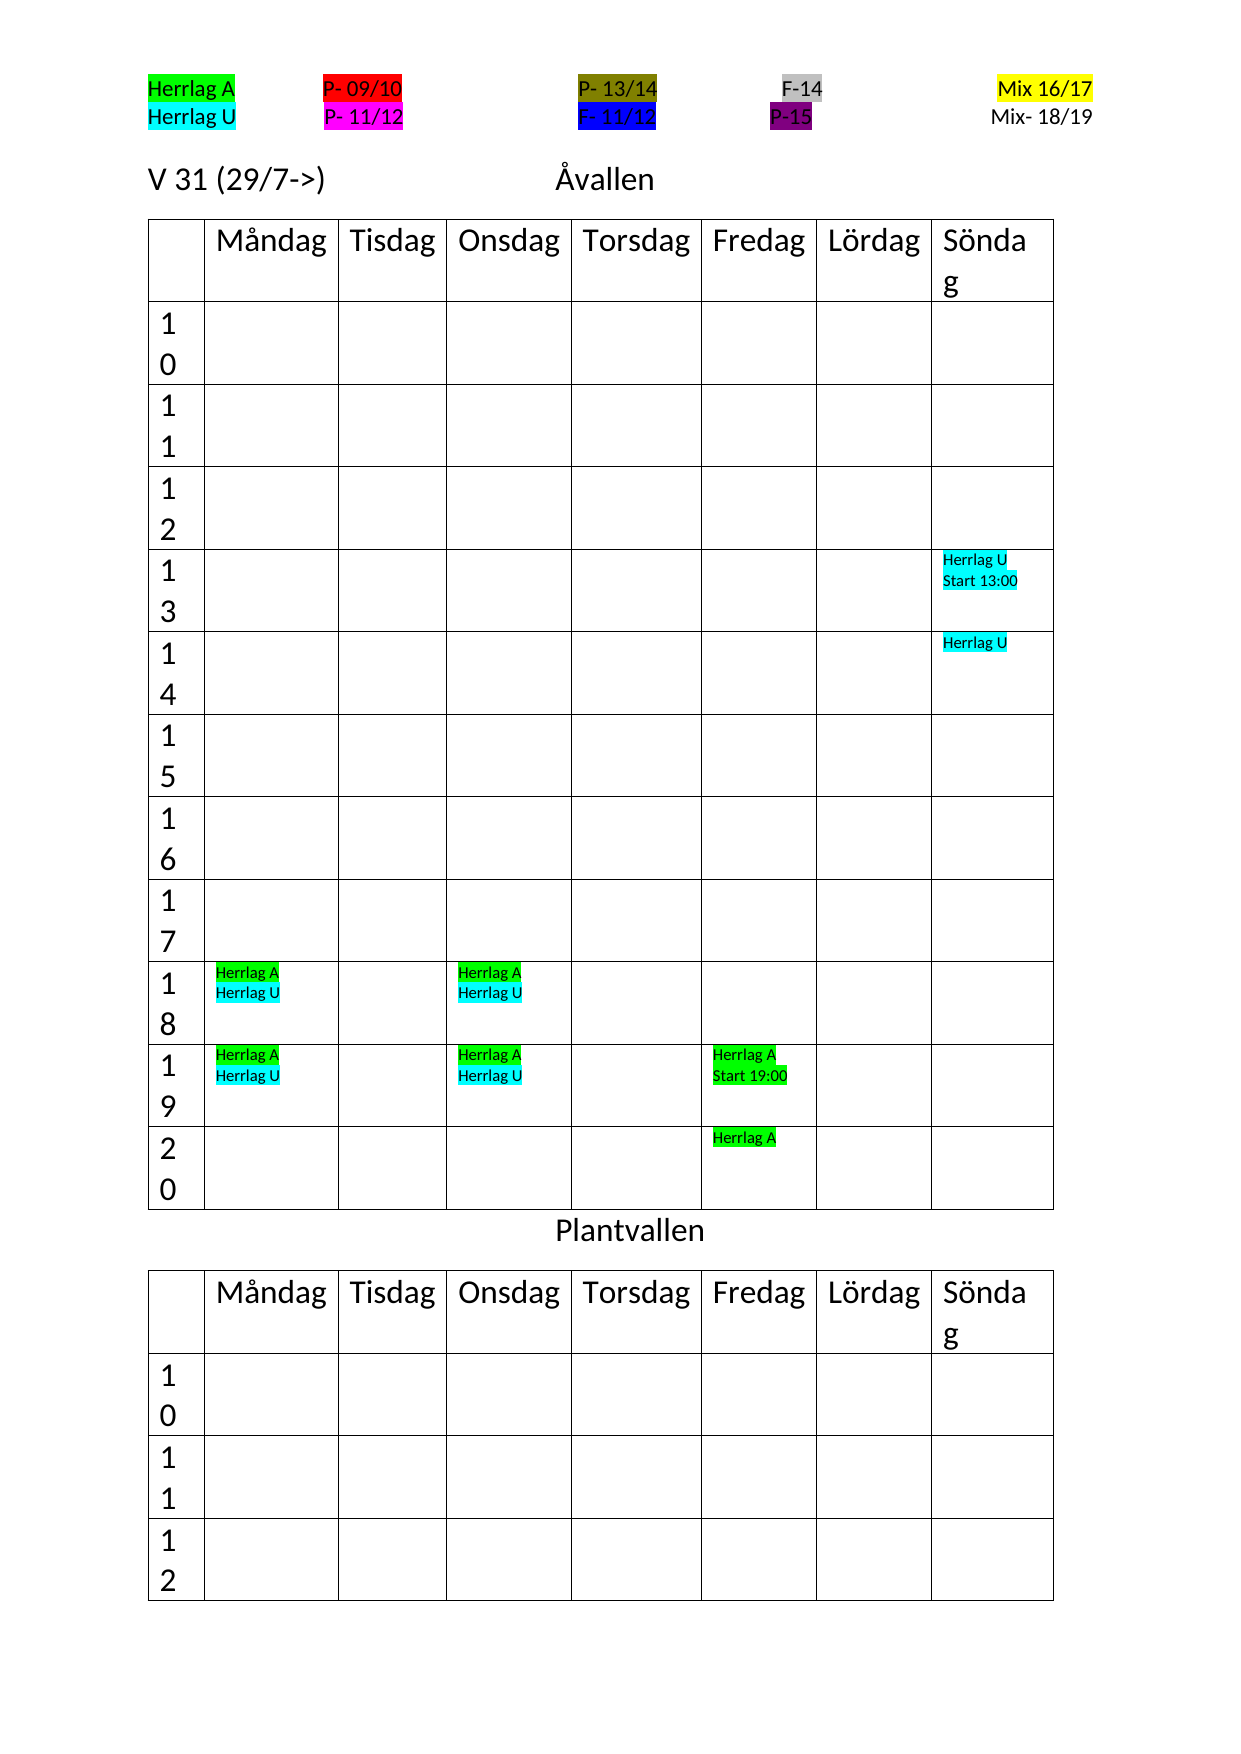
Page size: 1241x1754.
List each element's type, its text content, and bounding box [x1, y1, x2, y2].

table_header Söndag [932, 220, 1053, 301]
table_cell [932, 1519, 1053, 1600]
table_cell 19 [149, 1045, 204, 1126]
table_cell [447, 797, 571, 878]
table_header Torsdag [572, 220, 701, 301]
table_cell Herrlag A Herrlag U [447, 962, 571, 1043]
table_cell [205, 302, 338, 383]
table_cell [339, 962, 446, 1043]
table_cell [817, 302, 931, 383]
table_cell 17 [149, 880, 204, 961]
table_cell [447, 880, 571, 961]
table_cell [205, 632, 338, 713]
table_cell 11 [149, 385, 204, 466]
table_cell [572, 1354, 701, 1435]
table_cell 11 [149, 1436, 204, 1518]
table_cell 13 [149, 550, 204, 631]
table_cell 15 [149, 715, 204, 796]
table_cell [932, 302, 1053, 383]
table_cell [702, 1354, 816, 1435]
table_cell [339, 1045, 446, 1126]
table_cell [572, 632, 701, 713]
table_cell [205, 797, 338, 878]
table_cell [339, 385, 446, 466]
table_header Lördag [817, 220, 931, 301]
table_cell 14 [149, 632, 204, 713]
table_cell [339, 1127, 446, 1208]
table_cell [702, 467, 816, 548]
table_cell 10 [149, 302, 204, 383]
table_cell [205, 385, 338, 466]
table_cell [817, 797, 931, 878]
table_header Söndag [932, 1271, 1053, 1353]
table_cell [702, 880, 816, 961]
table_cell [572, 1127, 701, 1208]
table_header Tisdag [339, 1271, 446, 1353]
table_cell 16 [149, 797, 204, 878]
table_cell [572, 715, 701, 796]
table_cell [702, 797, 816, 878]
table_header Måndag [205, 220, 338, 301]
table_cell Herrlag A [702, 1127, 816, 1208]
table_cell [339, 715, 446, 796]
table_cell [817, 1127, 931, 1208]
table_header Onsdag [447, 220, 571, 301]
table_cell [205, 1127, 338, 1208]
table_cell [572, 797, 701, 878]
table_cell [339, 880, 446, 961]
table_cell [702, 385, 816, 466]
table_cell [932, 715, 1053, 796]
table_cell Herrlag A Herrlag U [205, 962, 338, 1043]
table_cell Herrlag A Herrlag U [205, 1045, 338, 1126]
text Plantvallen [419, 1209, 1093, 1250]
table_cell [447, 1519, 571, 1600]
table_cell [205, 1436, 338, 1518]
table_header Fredag [702, 220, 816, 301]
table_cell [339, 1436, 446, 1518]
table_cell [702, 1436, 816, 1518]
table_cell 12 [149, 1519, 204, 1600]
table_header Onsdag [447, 1271, 571, 1353]
table_cell [572, 302, 701, 383]
table_cell [932, 797, 1053, 878]
table_cell [339, 467, 446, 548]
table_cell [817, 1519, 931, 1600]
table_cell [817, 467, 931, 548]
table_cell Herrlag U Start 13:00 [932, 550, 1053, 631]
table_cell [817, 1045, 931, 1126]
table_cell [339, 550, 446, 631]
table_cell [572, 467, 701, 548]
table_cell [447, 550, 571, 631]
table_cell [932, 880, 1053, 961]
table_cell Herrlag A Start 19:00 [702, 1045, 816, 1126]
table_cell [702, 632, 816, 713]
table_header Tisdag [339, 220, 446, 301]
table_cell [339, 1354, 446, 1435]
table_cell [702, 302, 816, 383]
table_cell [447, 1127, 571, 1208]
table_cell [339, 632, 446, 713]
table_cell 10 [149, 1354, 204, 1435]
table_cell [572, 880, 701, 961]
table_cell [447, 1354, 571, 1435]
table_cell [205, 467, 338, 548]
table_header Torsdag [572, 1271, 701, 1353]
table_cell [572, 1519, 701, 1600]
table_header Måndag [205, 1271, 338, 1353]
table_cell [702, 550, 816, 631]
table_cell [447, 302, 571, 383]
table_cell [572, 385, 701, 466]
table_cell [932, 1045, 1053, 1126]
table_cell [205, 715, 338, 796]
table_cell [932, 1436, 1053, 1518]
table_cell [702, 962, 816, 1043]
table_cell [817, 715, 931, 796]
table_cell [205, 550, 338, 631]
table_cell [572, 962, 701, 1043]
table_cell [932, 467, 1053, 548]
table_cell [572, 1436, 701, 1518]
table_cell [447, 467, 571, 548]
table_cell [447, 632, 571, 713]
table_cell [447, 715, 571, 796]
table_header Fredag [702, 1271, 816, 1353]
table_cell [572, 550, 701, 631]
table_cell [932, 962, 1053, 1043]
table_cell [932, 385, 1053, 466]
table_cell Herrlag U [932, 632, 1053, 713]
table_cell [702, 1519, 816, 1600]
table_header Lördag [817, 1271, 931, 1353]
table_header [149, 220, 204, 301]
text V 31 (29/7->) Åvallen [148, 158, 1093, 198]
table_cell Herrlag A Herrlag U [447, 1045, 571, 1126]
table_cell [339, 797, 446, 878]
table_cell [817, 880, 931, 961]
table_cell 18 [149, 962, 204, 1043]
table_cell [932, 1127, 1053, 1208]
table_cell [447, 385, 571, 466]
table_cell [205, 880, 338, 961]
table_cell [205, 1519, 338, 1600]
table_cell [817, 1354, 931, 1435]
table_cell [817, 632, 931, 713]
table_cell [817, 385, 931, 466]
table_header [149, 1271, 204, 1353]
table_cell [817, 962, 931, 1043]
table_cell [932, 1354, 1053, 1435]
table_cell [702, 715, 816, 796]
table_cell [339, 302, 446, 383]
table_cell 20 [149, 1127, 204, 1208]
table_cell [572, 1045, 701, 1126]
table_cell 12 [149, 467, 204, 548]
table_cell [817, 1436, 931, 1518]
table_cell [339, 1519, 446, 1600]
table_cell [205, 1354, 338, 1435]
table_cell [447, 1436, 571, 1518]
table_cell [817, 550, 931, 631]
